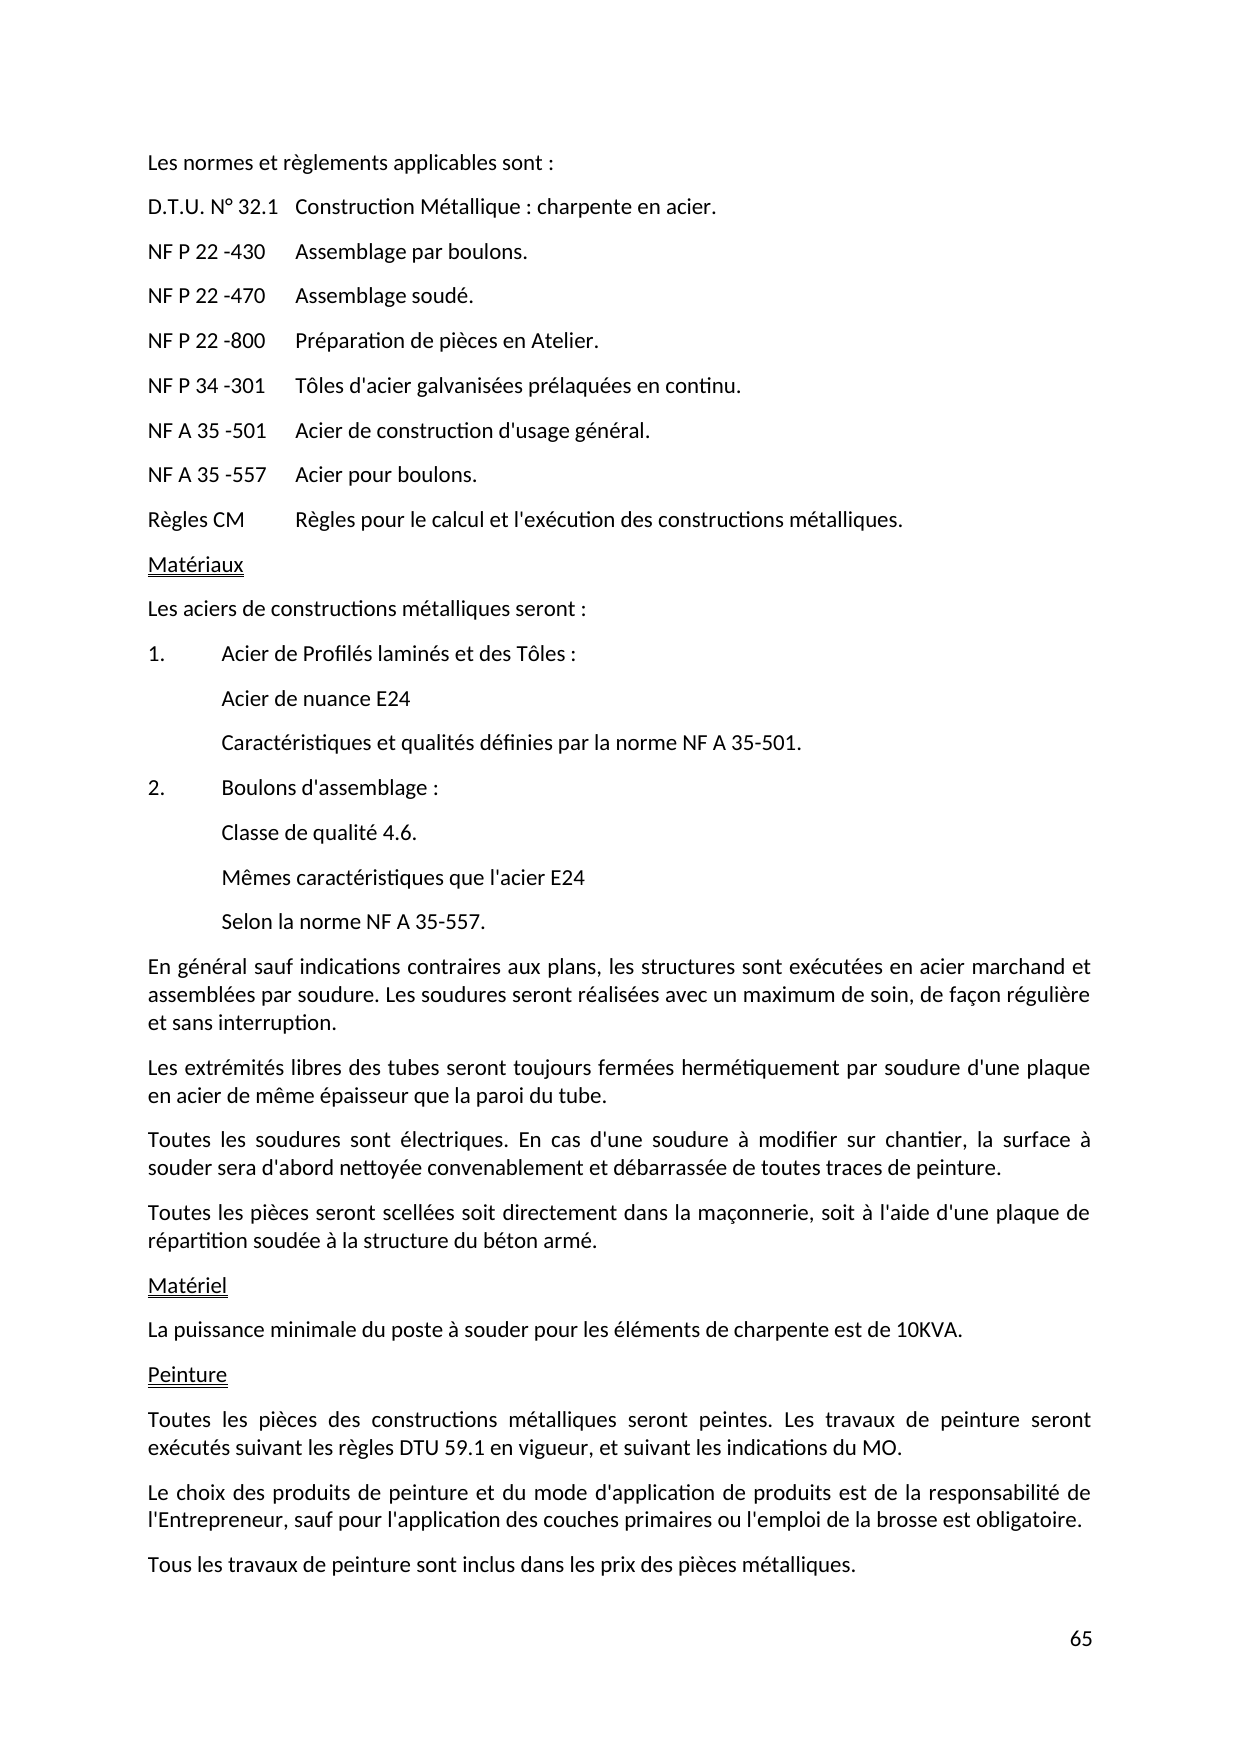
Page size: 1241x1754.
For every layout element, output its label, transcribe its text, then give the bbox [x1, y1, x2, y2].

text Matériel [148, 1271, 1093, 1299]
text Acier de nuance E24 [148, 684, 1093, 712]
text Matériaux [148, 550, 1093, 578]
text Peinture [148, 1360, 1093, 1388]
text La puissance minimale du poste à souder pour les éléments de charpente est de 10KVA. [148, 1316, 1093, 1343]
text Mêmes caractéristiques que l'acier E24 [148, 863, 1093, 891]
text D.T.U. N° 32.1 Construction Métallique : charpente en acier. [148, 192, 1093, 220]
text NF A 35 -557 Acier pour boulons. [148, 460, 1093, 488]
text NF A 35 -501 Acier de construction d'usage général. [148, 416, 1093, 444]
text Le choix des produits de peinture et du mode d'application de produits est de la responsabilité de l'Entrepreneur, sauf pour l'application des couches primaires ou l'emploi de la brosse est obligatoire. [148, 1478, 1093, 1534]
text Règles CM Règles pour le calcul et l'exécution des constructions métalliques. [148, 505, 1093, 533]
text Les normes et règlements applicables sont : [148, 148, 1093, 176]
text Selon la norme NF A 35-557. [148, 907, 1093, 935]
text NF P 34 -301 Tôles d'acier galvanisées prélaquées en continu. [148, 371, 1093, 399]
text Classe de qualité 4.6. [148, 818, 1093, 846]
text NF P 22 -800 Préparation de pièces en Atelier. [148, 326, 1093, 354]
text Toutes les pièces seront scellées soit directement dans la maçonnerie, soit à l'aide d'une plaque de répartition soudée à la structure du béton armé. [148, 1198, 1093, 1254]
text En général sauf indications contraires aux plans, les structures sont exécutées en acier marchand et assemblées par soudure. Les soudures seront réalisées avec un maximum de soin, de façon régulière et sans interruption. [148, 952, 1093, 1036]
text NF P 22 -470 Assemblage soudé. [148, 282, 1093, 310]
text 2. Boulons d'assemblage : [148, 773, 1093, 801]
text Toutes les soudures sont électriques. En cas d'une soudure à modifier sur chantier, la surface à souder sera d'abord nettoyée convenablement et débarrassée de toutes traces de peinture. [148, 1125, 1093, 1181]
text Toutes les pièces des constructions métalliques seront peintes. Les travaux de peinture seront exécutés suivant les règles DTU 59.1 en vigueur, et suivant les indications du MO. [148, 1405, 1093, 1461]
text Tous les travaux de peinture sont inclus dans les prix des pièces métalliques. [148, 1550, 1093, 1578]
text Les aciers de constructions métalliques seront : [148, 594, 1093, 622]
text 1. Acier de Profilés laminés et des Tôles : [148, 639, 1093, 667]
text Caractéristiques et qualités définies par la norme NF A 35-501. [148, 728, 1093, 757]
text NF P 22 -430 Assemblage par boulons. [148, 237, 1093, 265]
text Les extrémités libres des tubes seront toujours fermées hermétiquement par soudure d'une plaque en acier de même épaisseur que la paroi du tube. [148, 1053, 1093, 1109]
